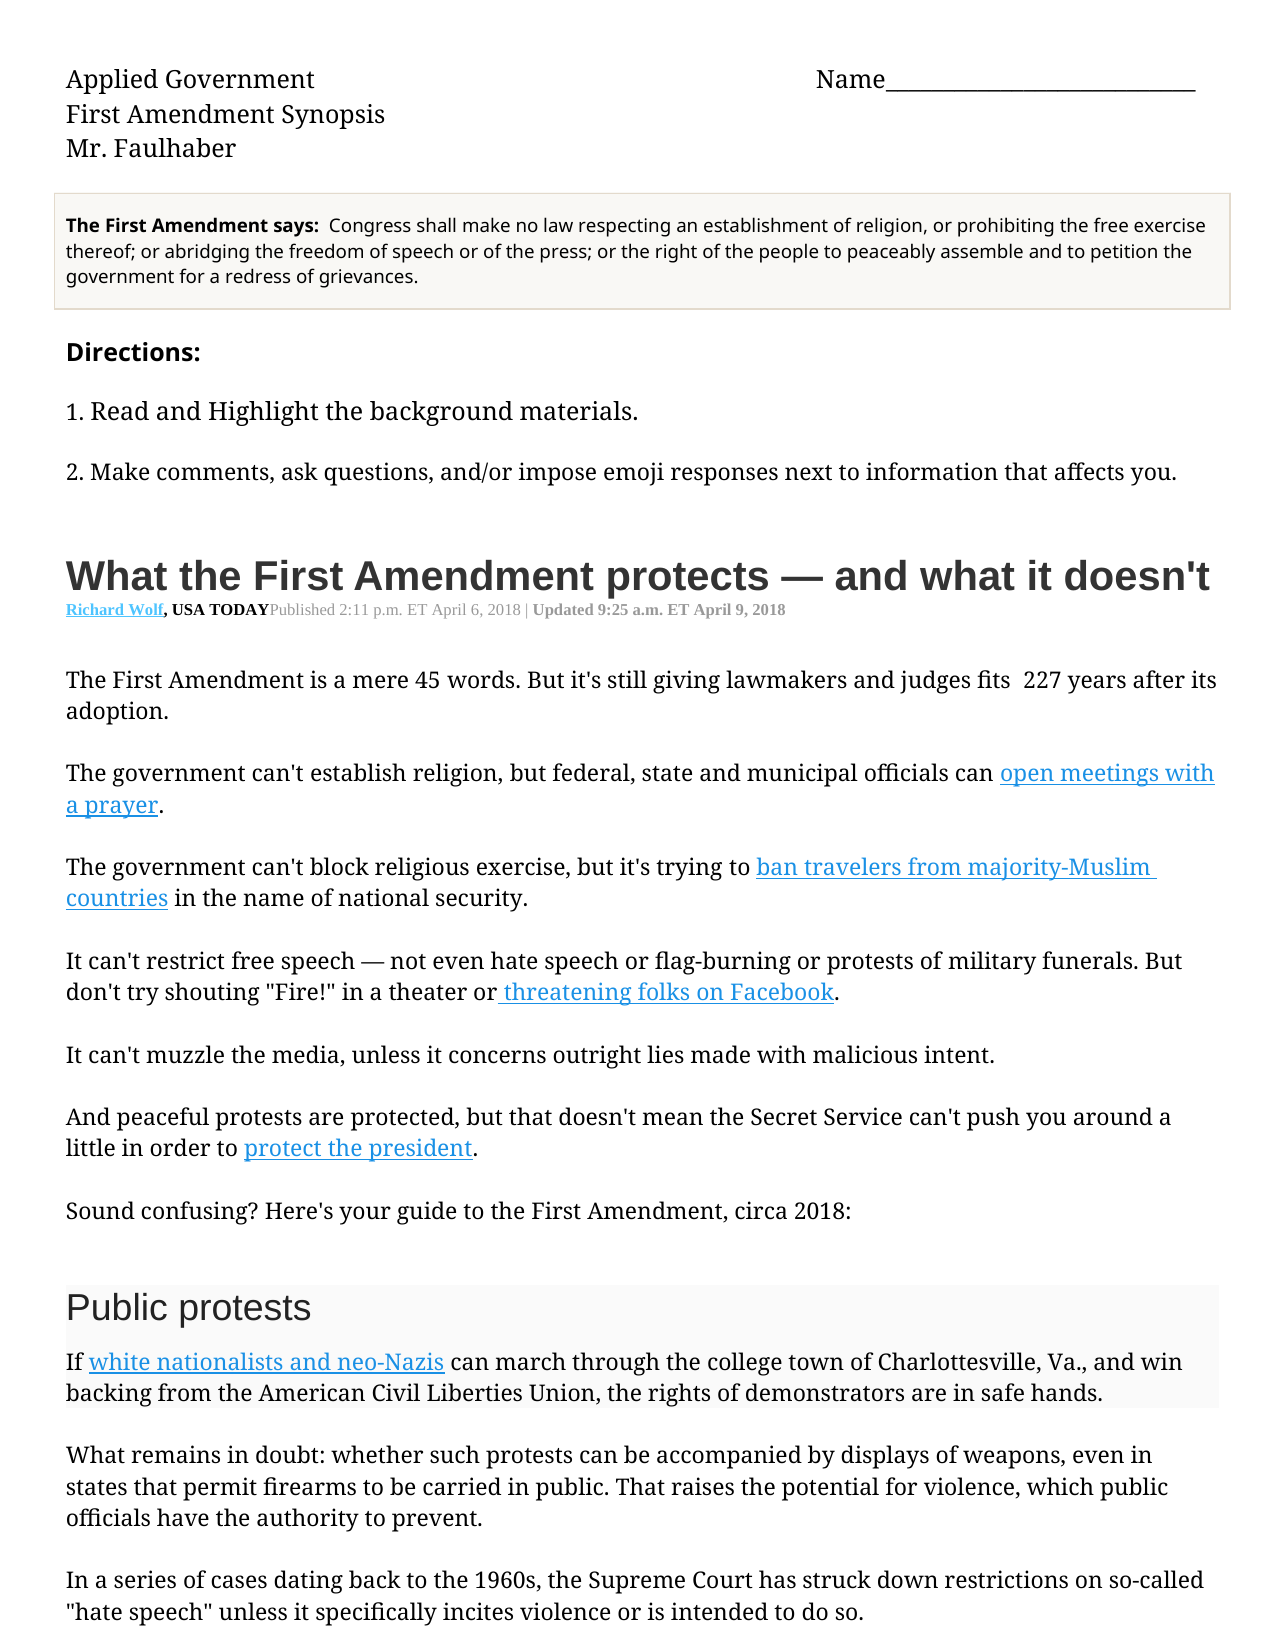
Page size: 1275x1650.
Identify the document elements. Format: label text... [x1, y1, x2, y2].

text What the First Amendment protects — and what it doesn't [66, 547, 1219, 600]
text Public protests If white nationalists and neo-Nazis can march through the college town of Charlottesville, Va., and win backing from the American Civil Liberties Union, the rights of demonstrators are in safe hands. [66, 1285, 1219, 1408]
text The government can't block religious exercise, but it's trying to ban travelers from majority-Muslim countries in the name of national security. [66, 851, 1219, 913]
text 2. Make comments, ask questions, and/or impose emoji responses next to information that affects you. [66, 456, 1219, 487]
text And peaceful protests are protected, but that doesn't mean the Secret Service can't push you around a little in order to protect the president. [66, 1101, 1219, 1163]
text The First Amendment is a mere 45 words. But it's still giving lawmakers and judges fits 227 years after its adoption. [66, 663, 1219, 726]
text What remains in doubt: whether such protests can be accompanied by displays of weapons, even in states that permit firearms to be carried in public. That raises the potential for violence, which public officials have the authority to prevent. [66, 1439, 1219, 1533]
text It can't restrict free speech — not even hate speech or flag-burning or protests of military funerals. But don't try shouting "Fire!" in a theater or threatening folks on Facebook. [66, 945, 1219, 1007]
text Sound confusing? Here's your guide to the First Amendment, circa 2018: [66, 1195, 1219, 1254]
text Applied Government Name___________________________ First Amendment Synopsis Mr. Faulhaber [66, 62, 1219, 192]
text 1. Read and Highlight the background materials. [66, 394, 1219, 428]
text Richard Wolf, USA TODAYPublished 2:11 p.m. ET April 6, 2018 | Updated 9:25 a.m. ET April 9, 2018 [66, 600, 1219, 647]
text In a series of cases dating back to the 1960s, the Supreme Court has struck down restrictions on so-called "hate speech" unless it specifically incites violence or is intended to do so. [66, 1564, 1219, 1627]
title Directions: [66, 334, 1219, 369]
text The government can't establish religion, but federal, state and municipal officials can open meetings with a prayer. [66, 757, 1219, 820]
text The First Amendment says: Congress shall make no law respecting an establishment of religion, or prohibiting the free exercise thereof; or abridging the freedom of speech or of the press; or the right of the people to peaceably assemble and to petition the government for a redress of grievances. [55, 194, 1229, 308]
text It can't muzzle the media, unless it concerns outright lies made with malicious intent. [66, 1038, 1219, 1070]
